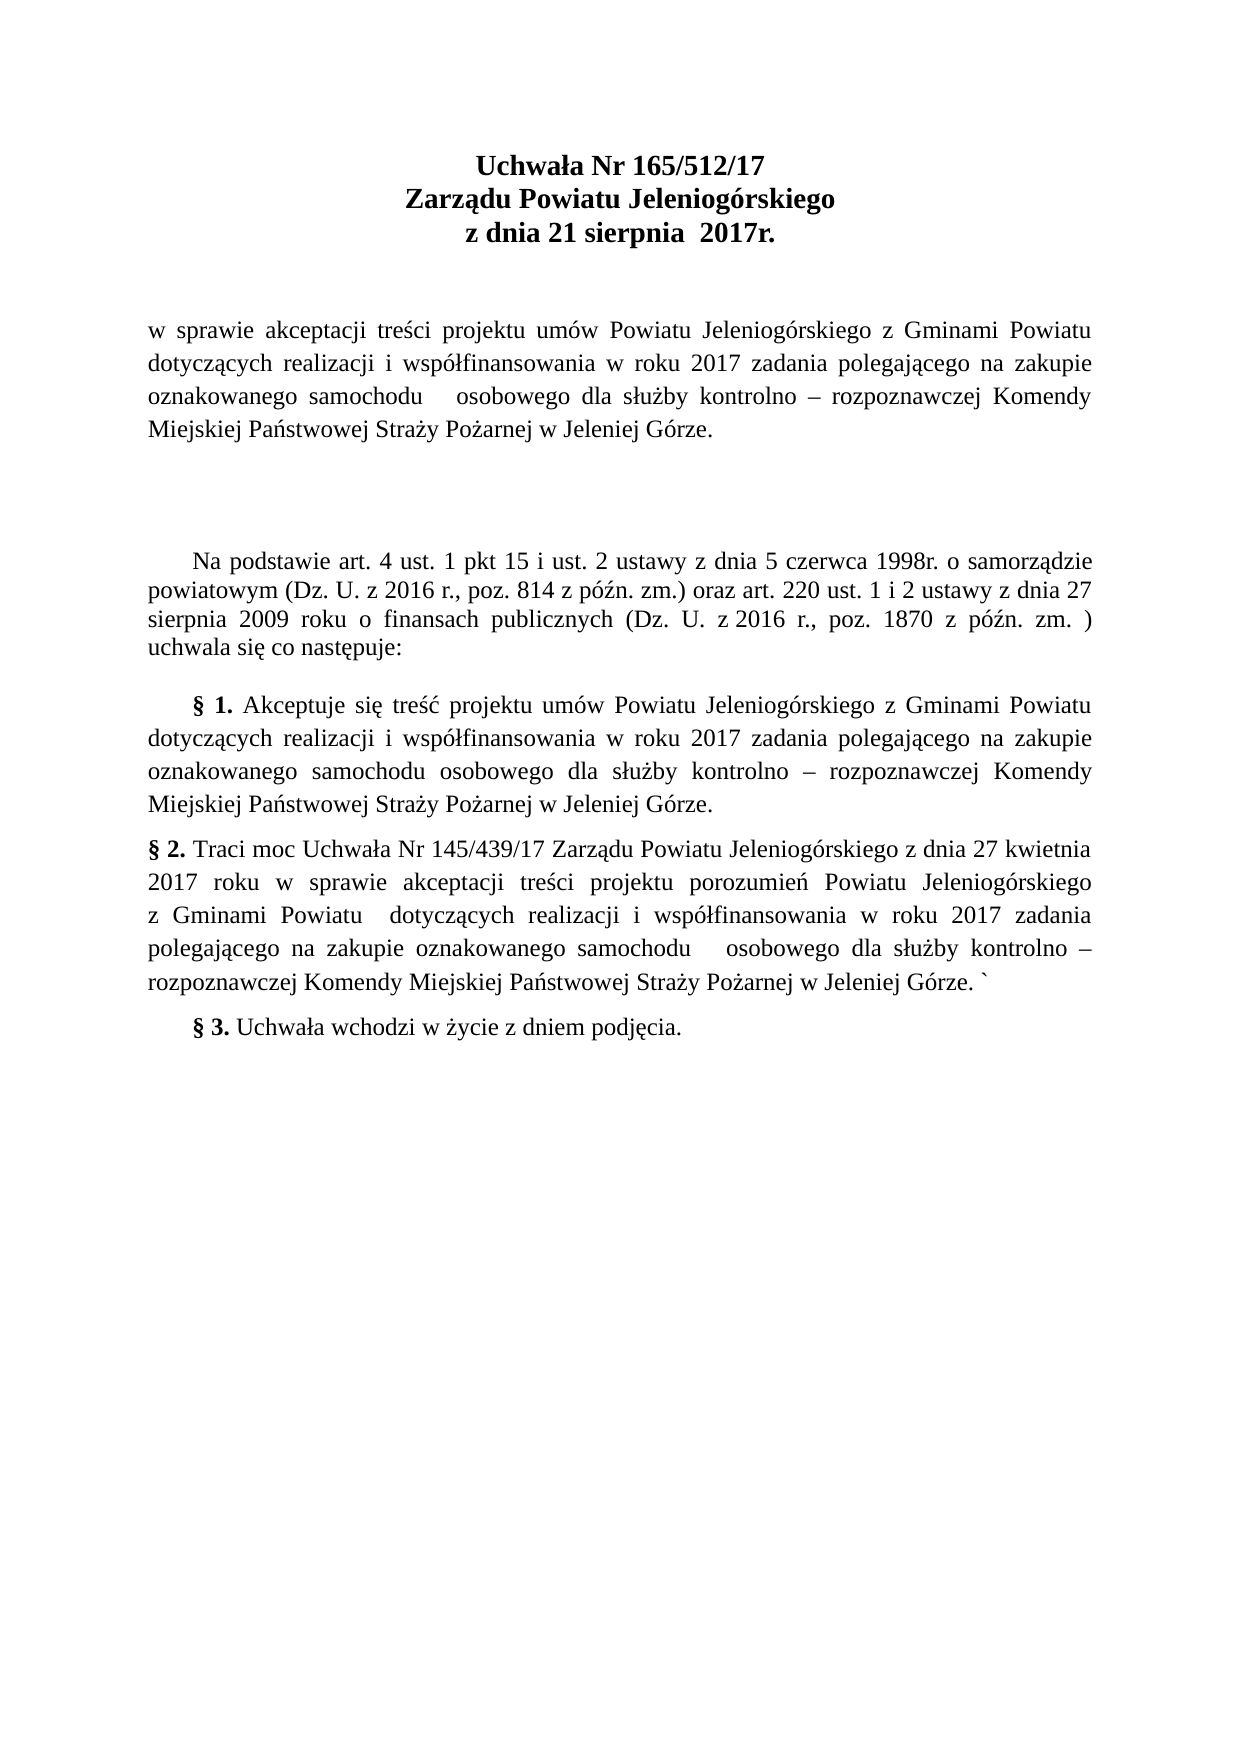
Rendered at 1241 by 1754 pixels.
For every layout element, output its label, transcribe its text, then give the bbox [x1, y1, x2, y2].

text § 1. Akceptuje się treść projektu umów Powiatu Jeleniogórskiego z Gminami Powiatu dotyczących realizacji i współfinansowania w roku 2017 zadania polegającego na zakupie oznakowanego samochodu osobowego dla służby kontrolno – rozpoznawczej Komendy Miejskiej Państwowej Straży Pożarnej w Jeleniej Górze. [148, 690, 1093, 818]
text § 3. Uchwała wchodzi w życie z dniem podjęcia. [148, 1012, 1093, 1041]
text § 2. Traci moc Uchwała Nr 145/439/17 Zarządu Powiatu Jeleniogórskiego z dnia 27 kwietnia 2017 roku w sprawie akceptacji treści projektu porozumień Powiatu Jeleniogórskiego z Gminami Powiatu dotyczących realizacji i współfinansowania w roku 2017 zadania polegającego na zakupie oznakowanego samochodu osobowego dla służby kontrolno – rozpoznawczej Komendy Miejskiej Państwowej Straży Pożarnej w Jeleniej Górze. ` [148, 834, 1093, 995]
text z dnia 21 sierpnia 2017r. [148, 215, 1093, 248]
text Zarządu Powiatu Jeleniogórskiego [148, 181, 1093, 215]
text Na podstawie art. 4 ust. 1 pkt 15 i ust. 2 ustawy z dnia 5 czerwca 1998r. o samorządzie powiatowym (Dz. U. z 2016 r., poz. 814 z późn. zm.) oraz art. 220 ust. 1 i 2 ustawy z dnia 27 sierpnia 2009 roku o finansach publicznych (Dz. U. z 2016 r., poz. 1870 z późn. zm. ) uchwala się co następuje: [148, 546, 1093, 661]
text w sprawie akceptacji treści projektu umów Powiatu Jeleniogórskiego z Gminami Powiatu dotyczących realizacji i współfinansowania w roku 2017 zadania polegającego na zakupie oznakowanego samochodu osobowego dla służby kontrolno – rozpoznawczej Komendy Miejskiej Państwowej Straży Pożarnej w Jeleniej Górze. [148, 315, 1093, 443]
text Uchwała Nr 165/512/17 [148, 148, 1093, 181]
